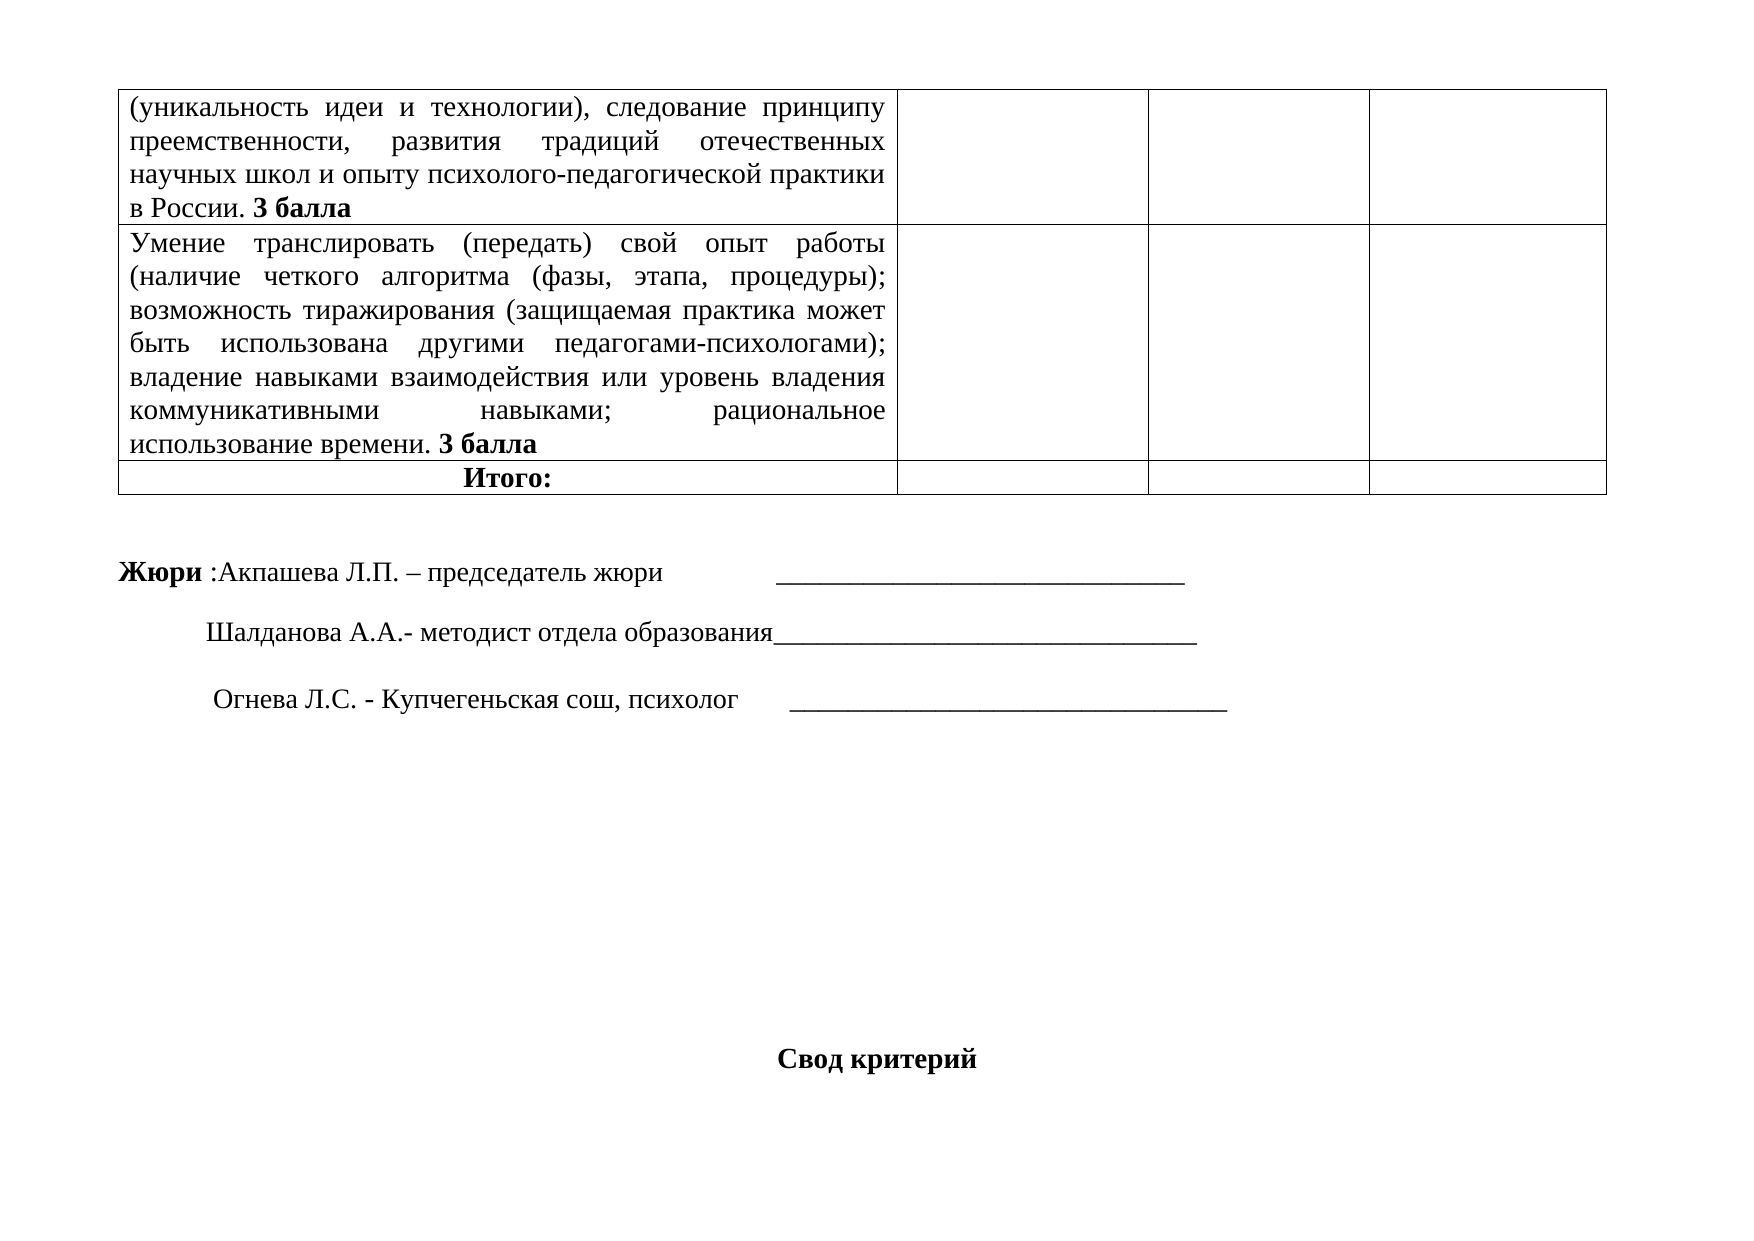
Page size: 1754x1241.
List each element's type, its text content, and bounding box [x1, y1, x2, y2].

table_cell [1149, 461, 1369, 494]
table_cell Умение транслировать (передать) свой опыт работы (наличие четкого алгоритма (фазы, этапа, процедуры); возможность тиражирования (защищаемая практика может быть использована другими педагогами-психологами); владение навыками взаимодействия или уровень владения коммуникативными навыками; рациональное использование времени. 3 балла [119, 225, 897, 459]
table_cell [1370, 461, 1606, 494]
text Огнева Л.С. - Купчегеньская сош, психолог ______________________________ [118, 682, 1636, 715]
table_cell [1149, 90, 1369, 224]
table_cell Итого: [119, 461, 897, 494]
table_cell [119, 90, 897, 224]
text Шалданова А.А.- методист отдела образования_____________________________ [118, 614, 1636, 647]
table_cell [1149, 225, 1369, 459]
table_cell [898, 225, 1148, 459]
table_cell [1370, 90, 1606, 224]
table_cell [898, 90, 1148, 224]
text Свод критерий [118, 1041, 1636, 1075]
text Жюри :Акпашева Л.П. – председатель жюри ____________________________ [118, 554, 1636, 588]
table_cell [898, 461, 1148, 494]
table_cell [1370, 225, 1606, 459]
